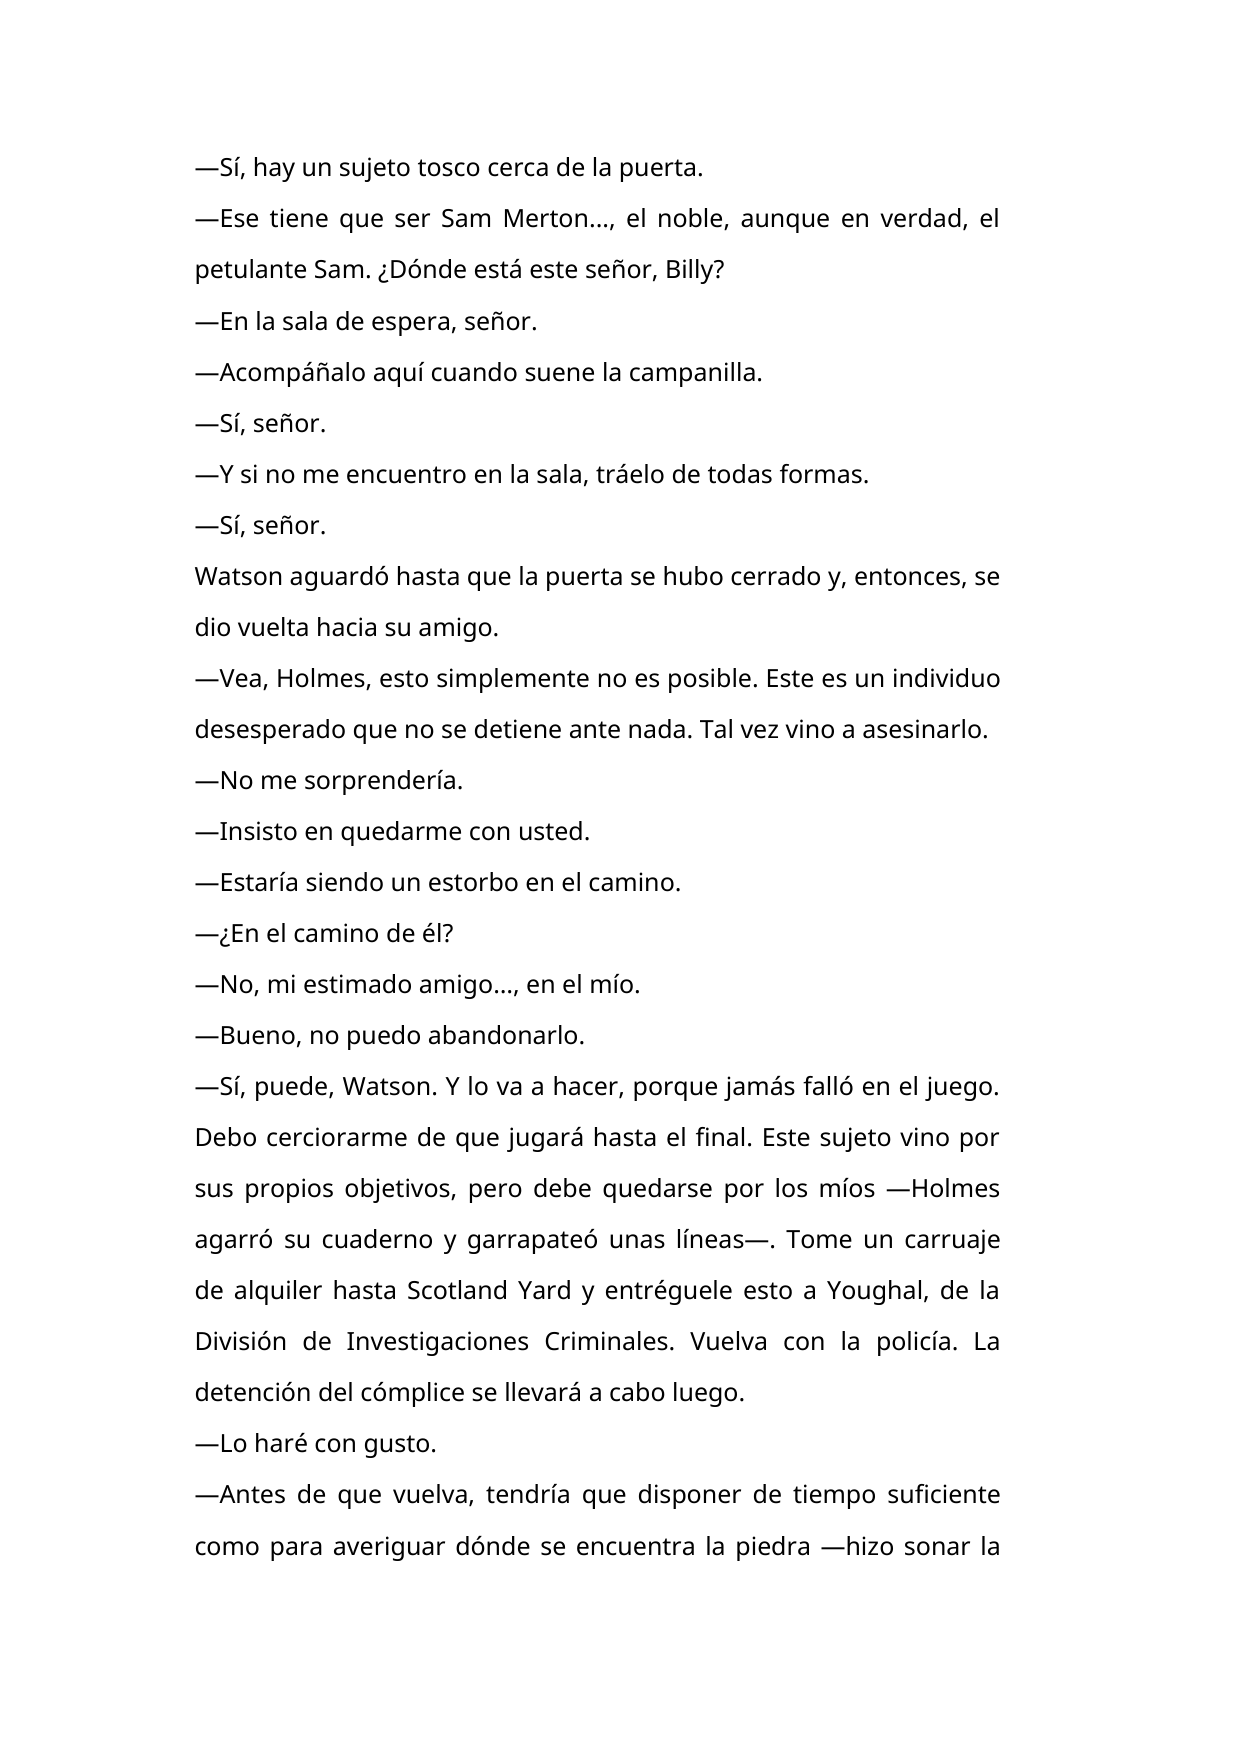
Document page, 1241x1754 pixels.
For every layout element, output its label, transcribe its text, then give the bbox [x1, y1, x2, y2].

text —Sí, hay un sujeto tosco cerca de la puerta. [194, 150, 1002, 184]
text —Sí, puede, Watson. Y lo va a hacer, porque jamás falló en el juego. Debo cerciorarme de que jugará hasta el final. Este sujeto vino por sus propios objetivos, pero debe quedarse por los míos —Holmes agarró su cuaderno y garrapateó unas líneas—. Tome un carruaje de alquiler hasta Scotland Yard y entréguele esto a Youghal, de la División de Investigaciones Criminales. Vuelva con la policía. La detención del cómplice se llevará a cabo luego. [194, 1069, 1002, 1409]
text —Acompáñalo aquí cuando suene la campanilla. [194, 354, 1002, 388]
text —Lo haré con gusto. [194, 1426, 1002, 1460]
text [194, 1477, 1002, 1562]
text —Sí, señor. [194, 507, 1002, 541]
text —Vea, Holmes, esto simplemente no es posible. Este es un individuo desesperado que no se detiene ante nada. Tal vez vino a asesinarlo. [194, 660, 1002, 746]
text —Ese tiene que ser Sam Merton..., el noble, aunque en verdad, el petulante Sam. ¿Dónde está este señor, Billy? [194, 201, 1002, 286]
text —En la sala de espera, señor. [194, 303, 1002, 337]
text —Estaría siendo un estorbo en el camino. [194, 864, 1002, 899]
text —Sí, señor. [194, 405, 1002, 439]
text —No me sorprendería. [194, 762, 1002, 797]
text —Y si no me encuentro en la sala, tráelo de todas formas. [194, 456, 1002, 490]
text —Insisto en quedarme con usted. [194, 813, 1002, 848]
text —Bueno, no puedo abandonarlo. [194, 1018, 1002, 1052]
text Watson aguardó hasta que la puerta se hubo cerrado y, entonces, se dio vuelta hacia su amigo. [194, 558, 1002, 643]
text —No, mi estimado amigo…, en el mío. [194, 967, 1002, 1001]
text —¿En el camino de él? [194, 916, 1002, 950]
